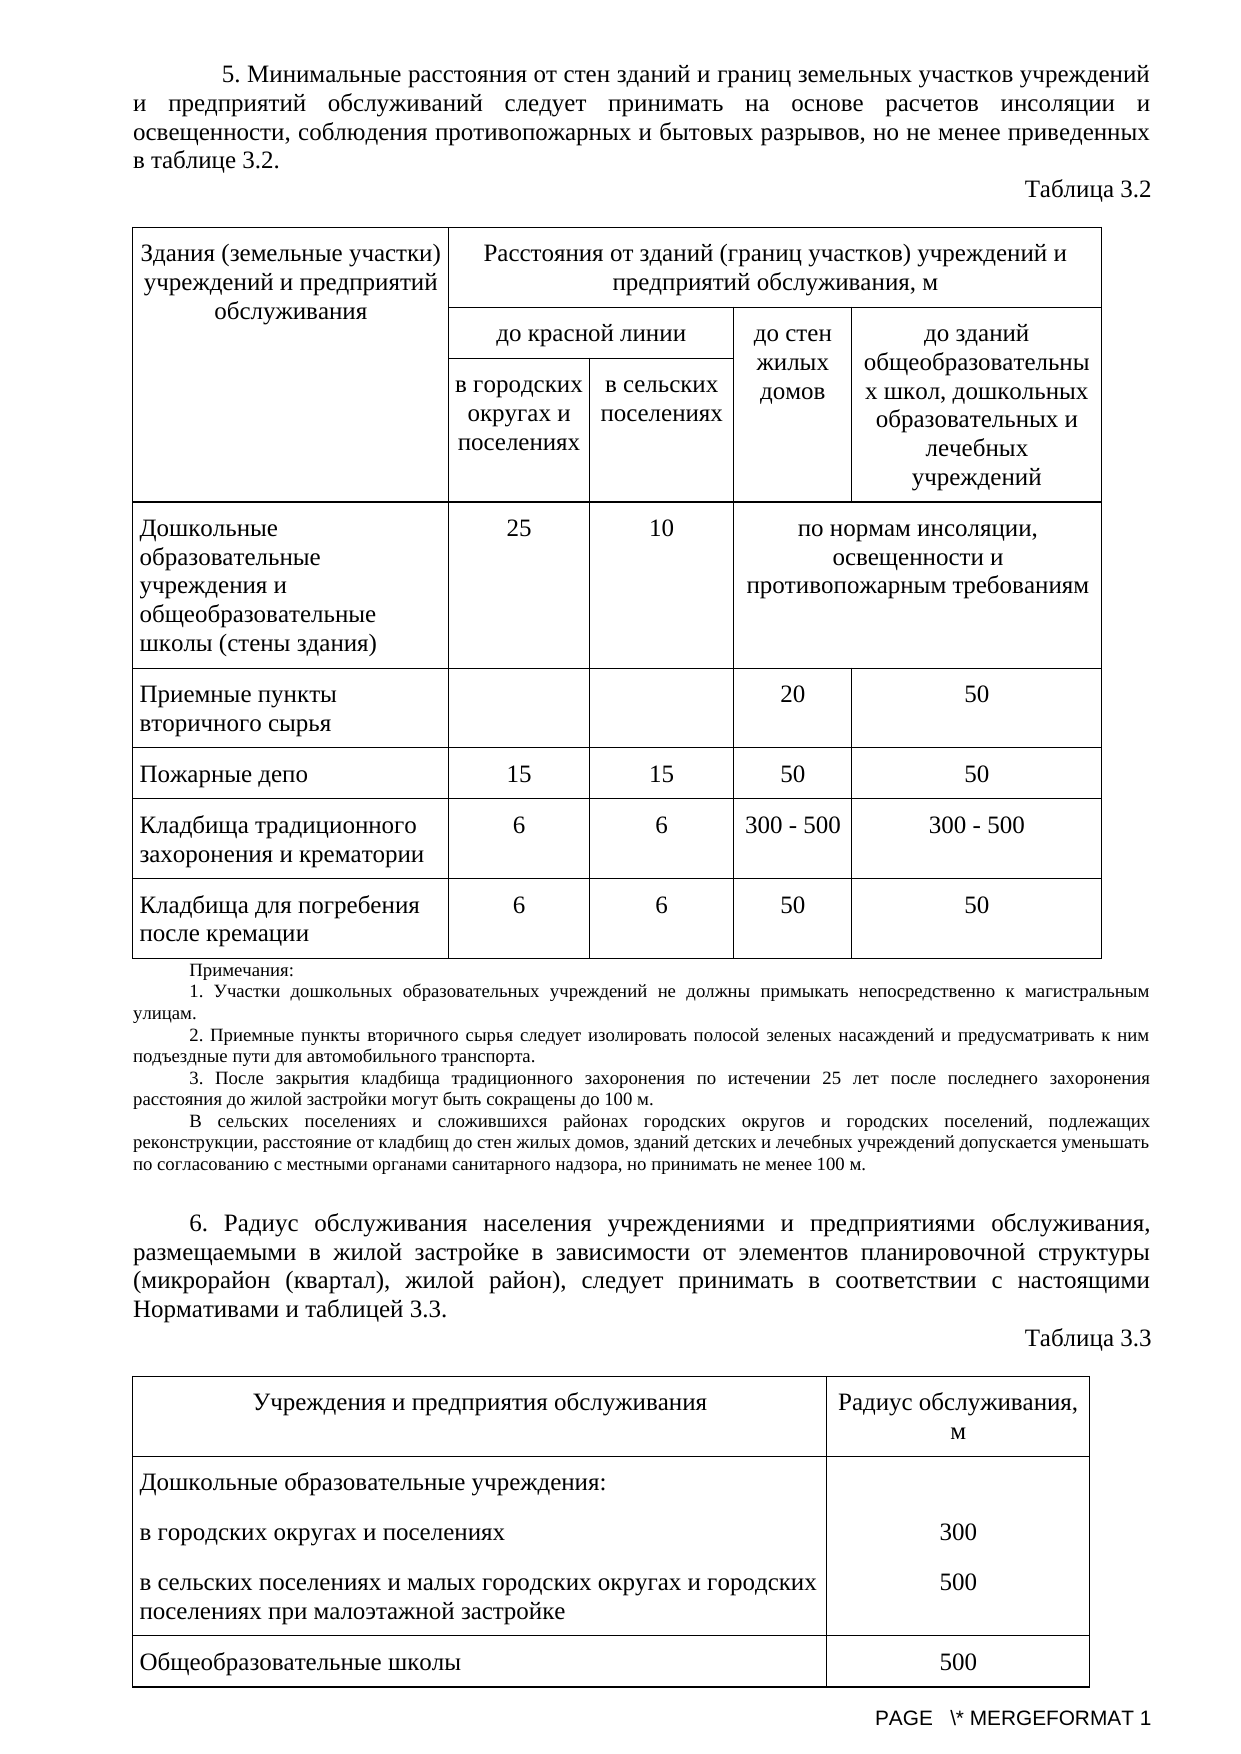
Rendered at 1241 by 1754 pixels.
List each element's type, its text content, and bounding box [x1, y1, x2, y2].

table_header Радиус обслуживания, м [827, 1377, 1089, 1456]
table_cell 300 [827, 1507, 1089, 1557]
table_cell Дошкольные образовательные учреждения и общеобразовательные школы (стены здания) [133, 503, 448, 667]
table_cell в городских округах и поселениях [133, 1507, 826, 1557]
table_cell 6 [590, 879, 733, 958]
text 1. Участки дошкольных образовательных учреждений не должны примыкать непосредственно к магистральным улицам. [133, 980, 1151, 1023]
table_header Здания (земельные участки) учреждений и предприятий обслуживания [133, 228, 448, 501]
table_cell 50 [734, 879, 851, 958]
table_cell 6 [590, 799, 733, 878]
table_cell до стен жилых домов [734, 308, 851, 501]
table_cell в сельских поселениях [590, 359, 733, 501]
table_cell 300 - 500 [852, 799, 1101, 878]
text Примечания: [133, 959, 1151, 980]
table_cell 6 [449, 879, 589, 958]
table_cell [827, 1457, 1089, 1507]
text В сельских поселениях и сложившихся районах городских округов и городских поселений, подлежащих реконструкции, расстояние от кладбищ до стен жилых домов, зданий детских и лечебных учреждений допускается уменьшать по согласованию с местными органами санитарного надзора, но принимать не менее 100 м. [133, 1110, 1151, 1174]
table_cell 500 [827, 1557, 1089, 1635]
text 3. После закрытия кладбища традиционного захоронения по истечении 25 лет после последнего захоронения расстояния до жилой застройки могут быть сокращены до 100 м. [133, 1067, 1151, 1110]
text 5. Минимальные расстояния от стен зданий и границ земельных участков учреждений и предприятий обслуживаний следует принимать на основе расчетов инсоляции и освещенности, соблюдения противопожарных и бытовых разрывов, но не менее приведенных в таблице 3.2. [133, 59, 1151, 174]
table_cell Пожарные депо [133, 748, 448, 798]
table_cell 15 [449, 748, 589, 798]
table_cell Кладбища традиционного захоронения и крематории [133, 799, 448, 878]
table_cell до красной линии [449, 308, 733, 358]
table_cell 25 [449, 503, 589, 667]
table_cell в городских округах и поселениях [449, 359, 589, 501]
table_header Расстояния от зданий (границ участков) учреждений и предприятий обслуживания, м [449, 228, 1101, 307]
table_cell 10 [590, 503, 733, 667]
table_cell 50 [734, 748, 851, 798]
table_cell до зданий общеобразовательных школ, дошкольных образовательных и лечебных учреждений [852, 308, 1101, 501]
text 2. Приемные пункты вторичного сырья следует изолировать полосой зеленых насаждений и предусматривать к ним подъездные пути для автомобильного транспорта. [133, 1023, 1151, 1067]
table_cell Дошкольные образовательные учреждения: [133, 1457, 826, 1507]
table_cell 15 [590, 748, 733, 798]
table_cell 20 [734, 669, 851, 747]
table_cell по нормам инсоляции, освещенности и противопожарным требованиям [734, 503, 1101, 667]
table_header Учреждения и предприятия обслуживания [133, 1377, 826, 1456]
table_cell Приемные пункты вторичного сырья [133, 669, 448, 747]
table_cell 6 [449, 799, 589, 878]
table_cell Общеобразовательные школы [133, 1636, 826, 1686]
text 6. Радиус обслуживания населения учреждениями и предприятиями обслуживания, размещаемыми в жилой застройке в зависимости от элементов планировочной структуры (микрорайон (квартал), жилой район), следует принимать в соответствии с настоящими Нормативами и таблицей 3.3. [133, 1208, 1151, 1323]
text Таблица 3.3 [133, 1323, 1151, 1352]
table_cell [449, 669, 589, 747]
text Таблица 3.2 [133, 174, 1151, 203]
table_cell [590, 669, 733, 747]
table_cell Кладбища для погребения после кремации [133, 879, 448, 958]
table_cell 50 [852, 748, 1101, 798]
table_cell 50 [852, 879, 1101, 958]
table_cell 300 - 500 [734, 799, 851, 878]
table_cell 50 [852, 669, 1101, 747]
table_cell в сельских поселениях и малых городских округах и городских поселениях при малоэтажной застройке [133, 1557, 826, 1635]
table_cell 500 [827, 1636, 1089, 1686]
